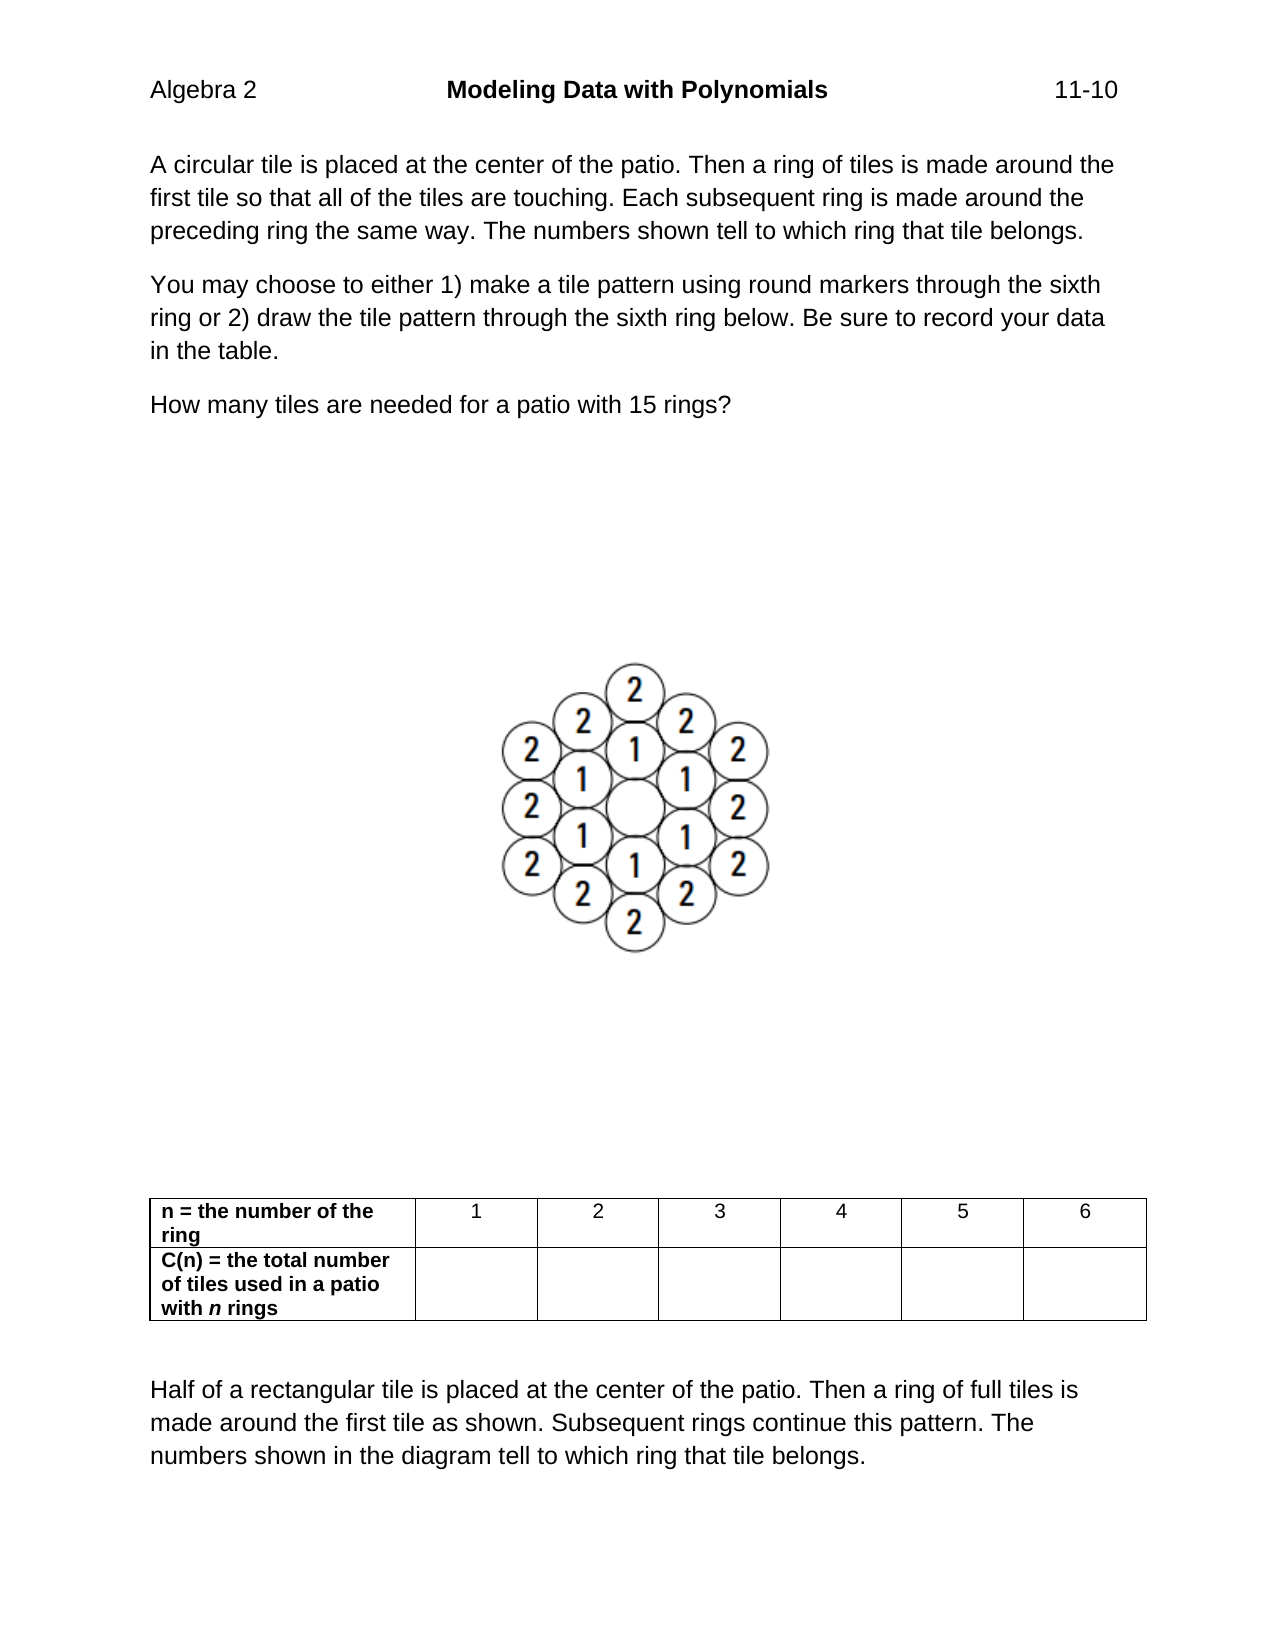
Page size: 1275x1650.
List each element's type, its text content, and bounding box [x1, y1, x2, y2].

text A circular tile is placed at the center of the patio. Then a ring of tiles is made around the first tile so that all of the tiles are touching. Each subsequent ring is made around the preceding ring the same way. The numbers shown tell to which ring that tile belongs. [150, 150, 1125, 245]
table_header 4 [781, 1199, 901, 1247]
table_cell [416, 1248, 537, 1320]
table_header 6 [1024, 1199, 1146, 1247]
text Half of a rectangular tile is placed at the center of the patio. Then a ring of full tiles is made around the first tile as shown. Subsequent rings continue this pattern. The numbers shown in the diagram tell to which ring that tile belongs. [150, 1375, 1125, 1469]
text How many tiles are needed for a patio with 15 rings? [150, 390, 1125, 418]
table_cell [902, 1248, 1023, 1320]
table_cell [659, 1248, 780, 1320]
table_header 5 [902, 1199, 1023, 1247]
table_cell [538, 1248, 658, 1320]
text You may choose to either 1) make a tile pattern using round markers through the sixth ring or 2) draw the tile pattern through the sixth ring below. Be sure to record your data in the table. [150, 270, 1125, 365]
picture [496, 659, 779, 958]
table_header 2 [538, 1199, 658, 1247]
table_cell C(n) = the total number of tiles used in a patio with n rings [151, 1248, 415, 1320]
table_cell [1024, 1248, 1146, 1320]
table_header 1 [416, 1199, 537, 1247]
table_header n = the number of the ring [151, 1199, 415, 1247]
table_header 3 [659, 1199, 780, 1247]
table_cell [781, 1248, 901, 1320]
